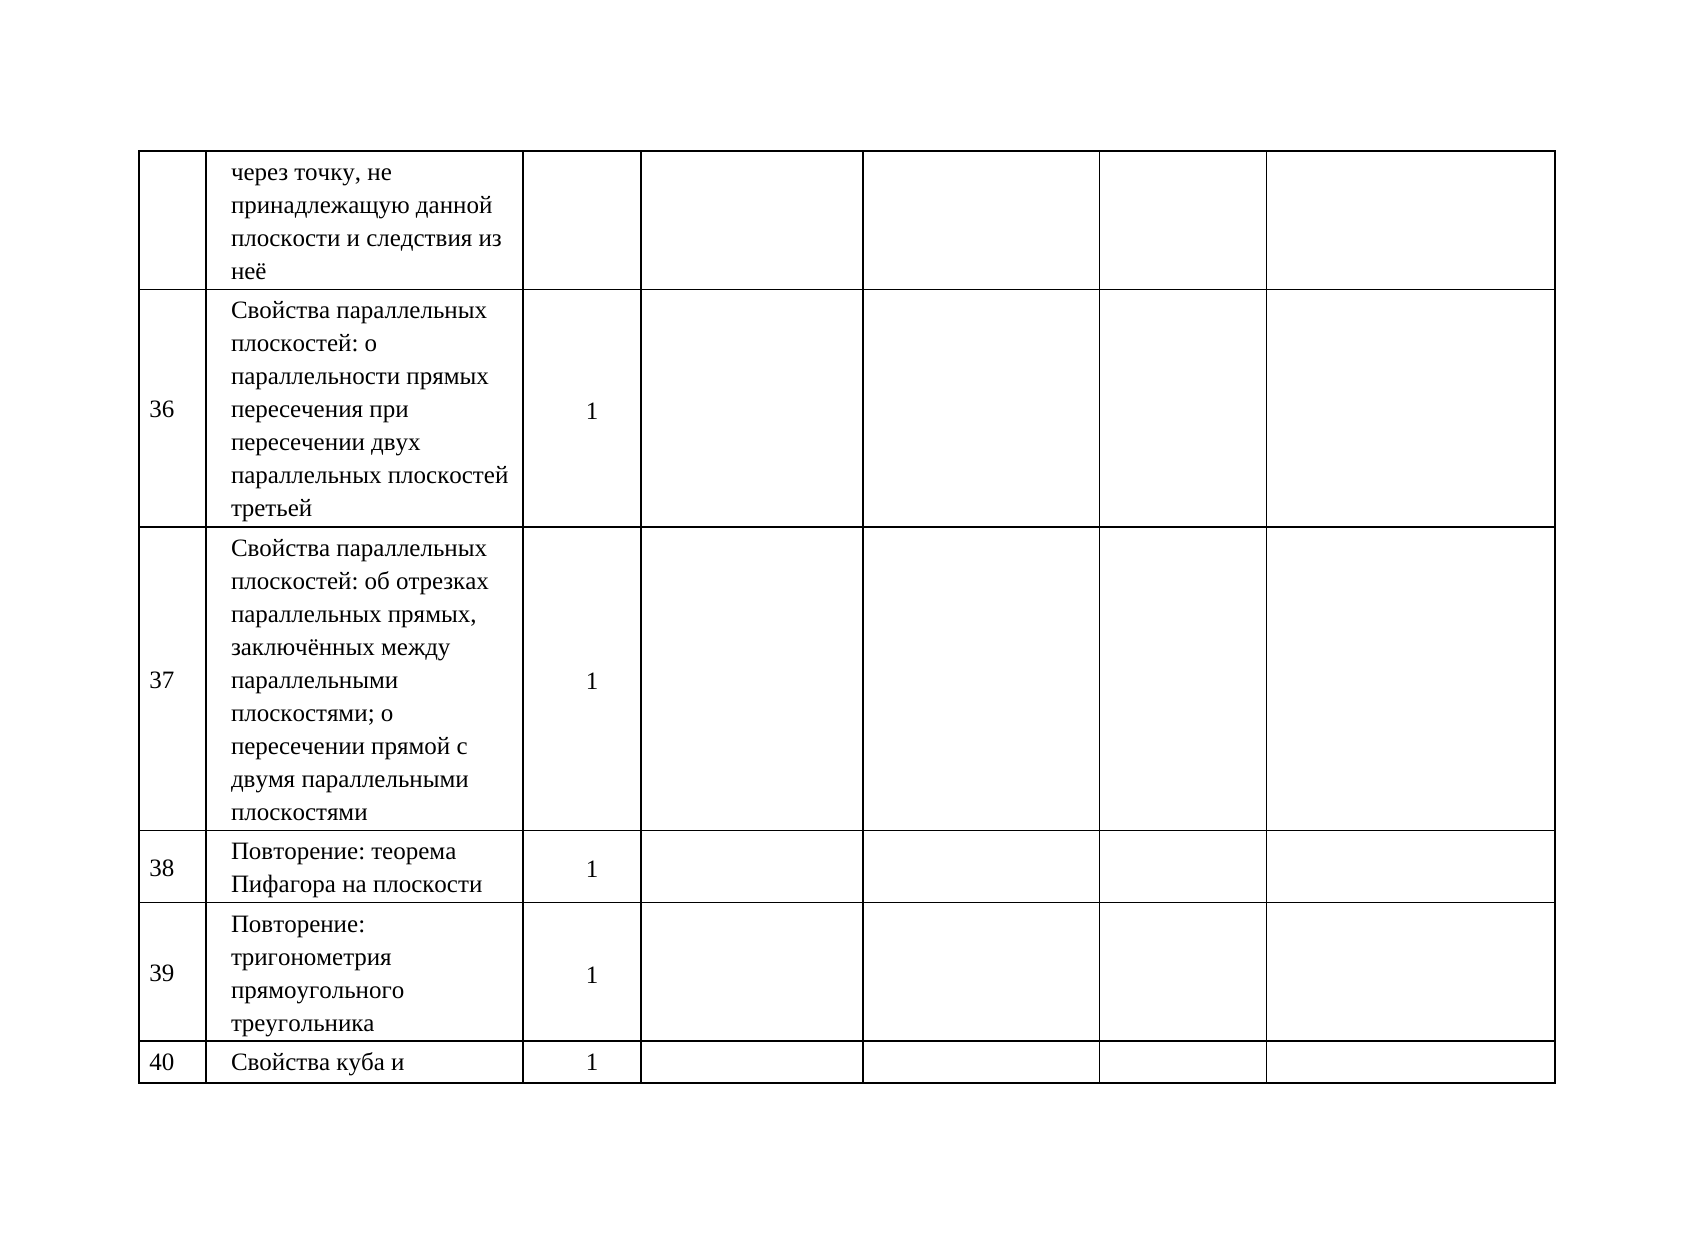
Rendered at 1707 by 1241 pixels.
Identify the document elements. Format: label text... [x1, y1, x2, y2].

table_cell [207, 152, 522, 288]
table_cell [864, 152, 1099, 288]
table_cell [864, 290, 1099, 526]
table_cell [642, 152, 862, 288]
table_cell 1 [524, 290, 640, 526]
table_cell 36 [140, 290, 205, 526]
table_cell [864, 1042, 1099, 1082]
table_cell [642, 528, 862, 829]
table_cell [1100, 528, 1266, 829]
table_cell Свойства параллельных плоскостей: об отрезках параллельных прямых, заключённых между параллельными плоскостями; о пересечении прямой с двумя параллельными плоскостями [207, 528, 522, 829]
table_cell [1267, 831, 1554, 902]
table_cell [1267, 903, 1554, 1040]
table_cell 40 [140, 1042, 205, 1082]
table_cell [1100, 290, 1266, 526]
table_cell 1 [524, 903, 640, 1040]
table_cell [864, 831, 1099, 902]
table_cell Повторение: теорема Пифагора на плоскости [207, 831, 522, 902]
table_cell [642, 903, 862, 1040]
table_cell [1100, 903, 1266, 1040]
table_cell [1100, 152, 1266, 288]
table_cell 1 [524, 831, 640, 902]
table_cell 37 [140, 528, 205, 829]
table_cell Повторение: тригонометрия прямоугольного треугольника [207, 903, 522, 1040]
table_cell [207, 1042, 522, 1082]
table_cell [1100, 1042, 1266, 1082]
table_cell 1 [524, 152, 640, 288]
table_cell [642, 831, 862, 902]
table_cell [642, 1042, 862, 1082]
table_cell [1267, 528, 1554, 829]
table_cell 1 [524, 1042, 640, 1082]
table_cell 38 [140, 831, 205, 902]
table_cell 35 [140, 152, 205, 288]
table_cell [1267, 1042, 1554, 1082]
table_cell 1 [524, 528, 640, 829]
table_cell [1267, 290, 1554, 526]
table_cell [1100, 831, 1266, 902]
table_cell Свойства параллельных плоскостей: о параллельности прямых пересечения при пересечении двух параллельных плоскостей третьей [207, 290, 522, 526]
table_cell 39 [140, 903, 205, 1040]
table_cell [864, 528, 1099, 829]
table_cell [1267, 152, 1554, 288]
table_cell [864, 903, 1099, 1040]
table_cell [642, 290, 862, 526]
